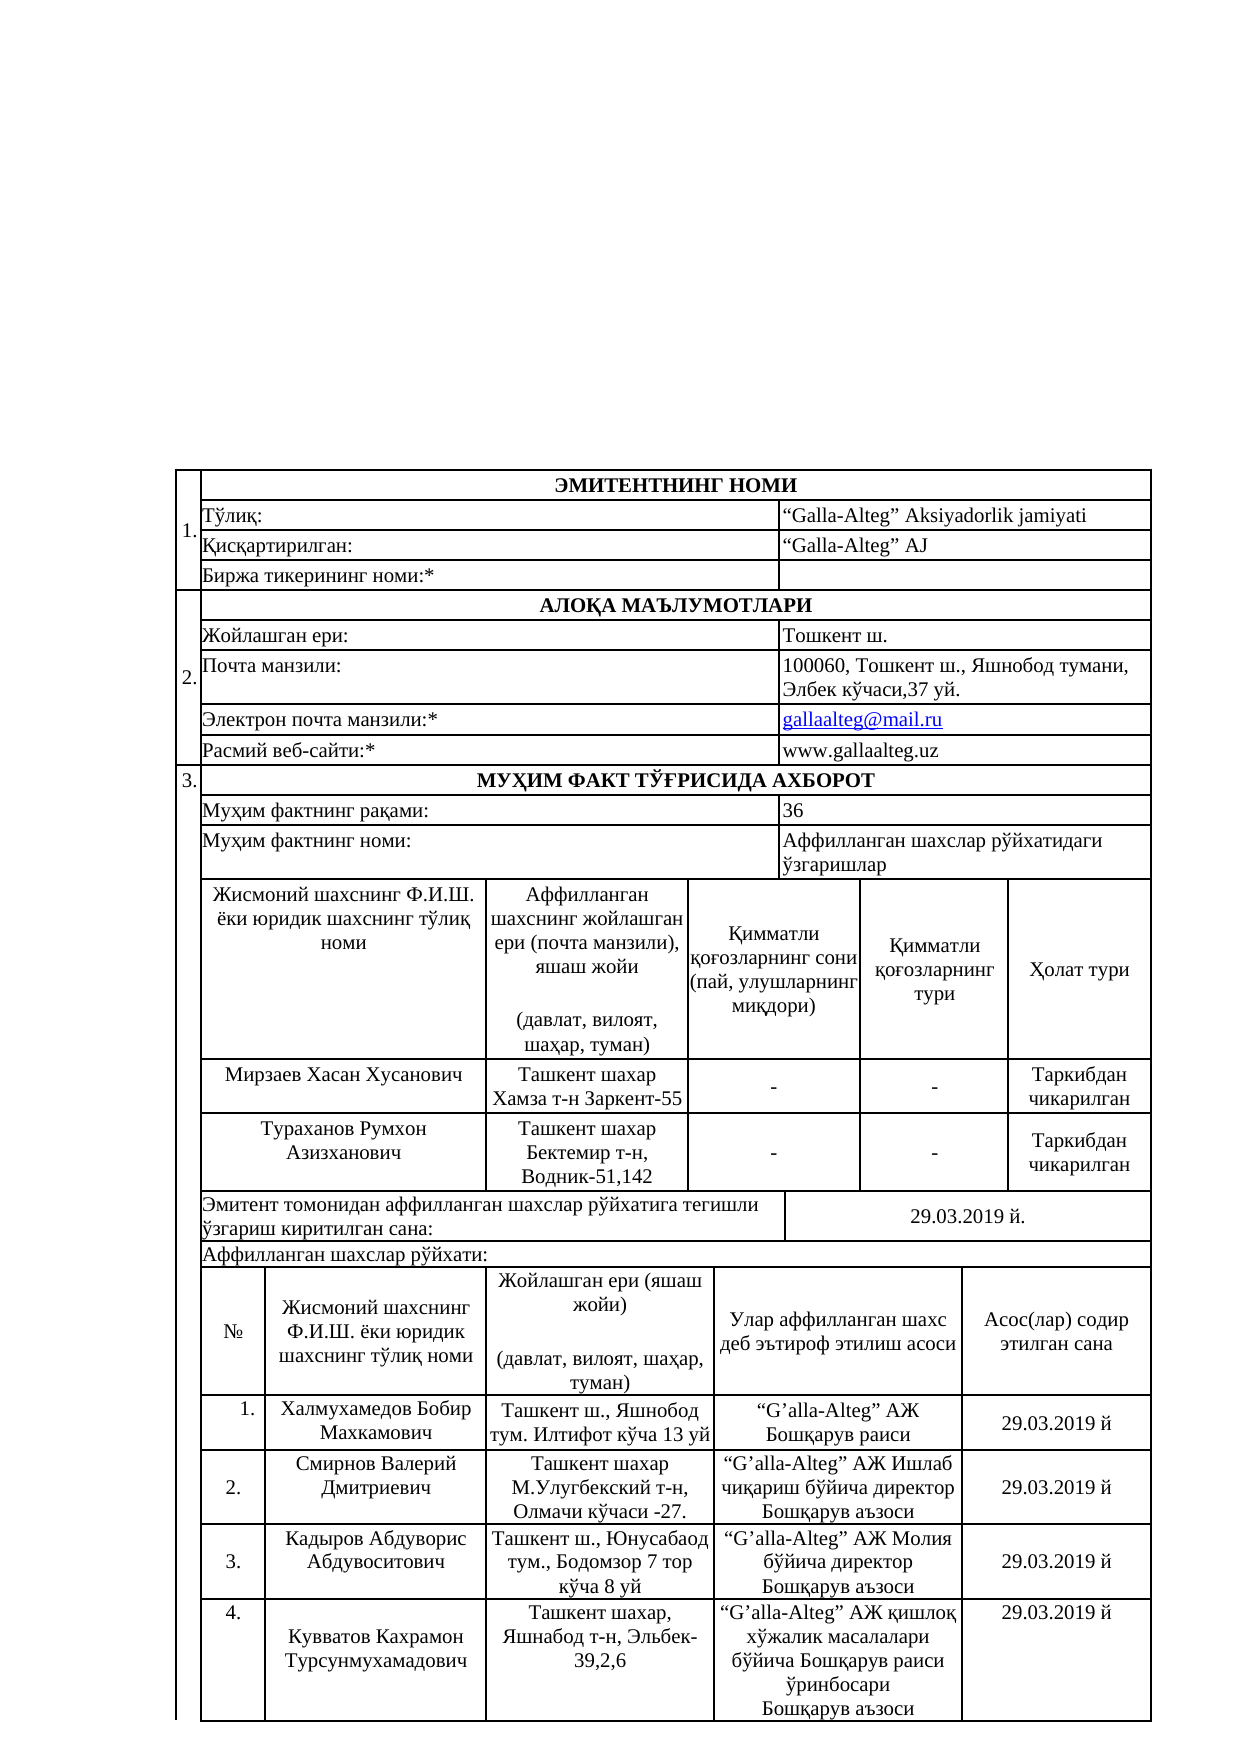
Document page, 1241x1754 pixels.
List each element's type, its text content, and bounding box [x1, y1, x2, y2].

table_cell АЛОҚА МАЪЛУМОТЛАРИ [202, 591, 1150, 619]
table_cell Аффилланган шахслар рўйхатидаги ўзгаришлар [780, 826, 1150, 878]
table_cell 36 [780, 796, 1150, 824]
table_cell Муҳим фактнинг номи: [202, 826, 778, 878]
table_cell - [689, 1060, 859, 1112]
table_cell [202, 1396, 264, 1449]
table_cell - [861, 1060, 1007, 1112]
table_cell Расмий веб-сайти:* [202, 736, 778, 763]
table_cell Ташкент шахар, Яшнабод т-н, Эльбек-39,2,6 [487, 1600, 713, 1720]
table_cell Ташкент ш., Юнусабаод тум., Бодомзор 7 тор кўча 8 уй [487, 1525, 713, 1598]
table_cell Ташкент шахар Хамза т-н Заркент-55 [487, 1060, 687, 1112]
table_cell Муҳим фактнинг рақами: [202, 796, 778, 824]
table_cell - [689, 1114, 859, 1190]
table_cell Тўлиқ: [202, 501, 778, 529]
table_cell Почта манзили: [202, 651, 778, 703]
table_cell Кадыров Абдуворис Абдувоситович [266, 1525, 485, 1598]
table_cell № [202, 1268, 264, 1394]
table_cell “G’alla-Alteg” АЖ Бошқарув раиси [715, 1396, 961, 1449]
table_cell Ҳолат тури [1009, 880, 1150, 1057]
table_cell Халмухамедов Бобир Махкамович [266, 1396, 485, 1449]
table_cell 2. [202, 1451, 264, 1523]
table_cell Тошкент ш. [780, 621, 1150, 649]
table_cell Таркибдан чикарилган [1009, 1114, 1150, 1190]
table_cell Жисмоний шахснинг Ф.И.Ш. ёки юридик шахснинг тўлиқ номи [266, 1268, 485, 1394]
table_cell Тураханов Румхон Азизханович [202, 1114, 485, 1190]
table_cell Асос(лар) содир этилган сана [963, 1268, 1150, 1394]
table_cell Қимматли қоғозларнинг сони (пай, улушларнинг миқдори) [689, 880, 859, 1057]
table_cell 3. [177, 766, 200, 1720]
table_cell Электрон почта манзили:* [202, 705, 778, 733]
table_cell gallaalteg@mail.ru [780, 705, 1150, 733]
table_cell Аффилланган шахслар рўйхати: [202, 1242, 1150, 1266]
table_cell Жисмоний шахснинг Ф.И.Ш. ёки юридик шахснинг тўлиқ номи [202, 880, 485, 1057]
table_cell Таркибдан чикарилган [1009, 1060, 1150, 1112]
table_cell www.gallaalteg.uz [780, 736, 1150, 763]
table_cell “Galla-Alteg” Aksiyadorlik jamiyati [780, 501, 1150, 529]
table_cell Ташкент шахар М.Улугбекский т-н, Олмачи кўчаси -27. [487, 1451, 713, 1523]
table_cell Биржа тикерининг номи:* [202, 561, 778, 589]
table_cell 29.03.2019 й. [786, 1192, 1150, 1240]
table_cell 4. [202, 1600, 264, 1720]
table_cell - [861, 1114, 1007, 1190]
table_cell 29.03.2019 й [963, 1525, 1150, 1598]
table_cell Улар аффилланган шахс деб эътироф этилиш асоси [715, 1268, 961, 1394]
table_cell “G’alla-Alteg” АЖ Ишлаб чиқариш бўйича директор Бошқарув аъзоси [715, 1451, 961, 1523]
table_cell 3. [202, 1525, 264, 1598]
table_cell Жойлашган ери (яшаш жойи) (давлат, вилоят, шаҳар, туман) [487, 1268, 713, 1394]
table_cell Эмитент томонидан аффилланган шахслар рўйхатига тегишли ўзгариш киритилган сана: [202, 1192, 784, 1240]
table_cell 29.03.2019 й [963, 1451, 1150, 1523]
table_cell “Galla-Alteg” AJ [780, 531, 1150, 559]
table_cell Ташкент шахар Бектемир т-н, Водник-51,142 [487, 1114, 687, 1190]
table_cell 2. [177, 591, 200, 763]
table_cell МУҲИМ ФАКТ ТЎҒРИСИДА АХБОРОТ [202, 766, 1150, 794]
table_cell [780, 561, 1150, 589]
table_cell “G’alla-Alteg” АЖ қишлоқ хўжалик масалалари бўйича Бошқарув раиси ўринбосари Бошқарув аъзоси [715, 1600, 961, 1720]
table_header ЭМИТЕНТНИНГ НОМИ [202, 471, 1150, 499]
table_header 1. [177, 471, 200, 589]
table_cell 29.03.2019 й [963, 1396, 1150, 1449]
table_cell Мирзаев Хасан Хусанович [202, 1060, 485, 1112]
table_cell Қимматли қоғозларнинг тури [861, 880, 1007, 1057]
table_cell “G’alla-Alteg” АЖ Молия бўйича директор Бошқарув аъзоси [715, 1525, 961, 1598]
table_cell Кувватов Кахрамон Турсунмухамадович [266, 1600, 485, 1720]
table_cell 100060, Тошкент ш., Яшнобод тумани, Элбек кўчаси,37 уй. [780, 651, 1150, 703]
table_cell Ташкент ш., Яшнобод тум. Илтифот кўча 13 уй [487, 1396, 713, 1449]
table_cell Смирнов Валерий Дмитриевич [266, 1451, 485, 1523]
table_cell 29.03.2019 й [963, 1600, 1150, 1720]
table_cell Аффилланган шахснинг жойлашган ери (почта манзили), яшаш жойи (давлат, вилоят, шаҳар, туман) [487, 880, 687, 1057]
table_cell Қисқартирилган: [202, 531, 778, 559]
table_cell Жойлашган ери: [202, 621, 778, 649]
